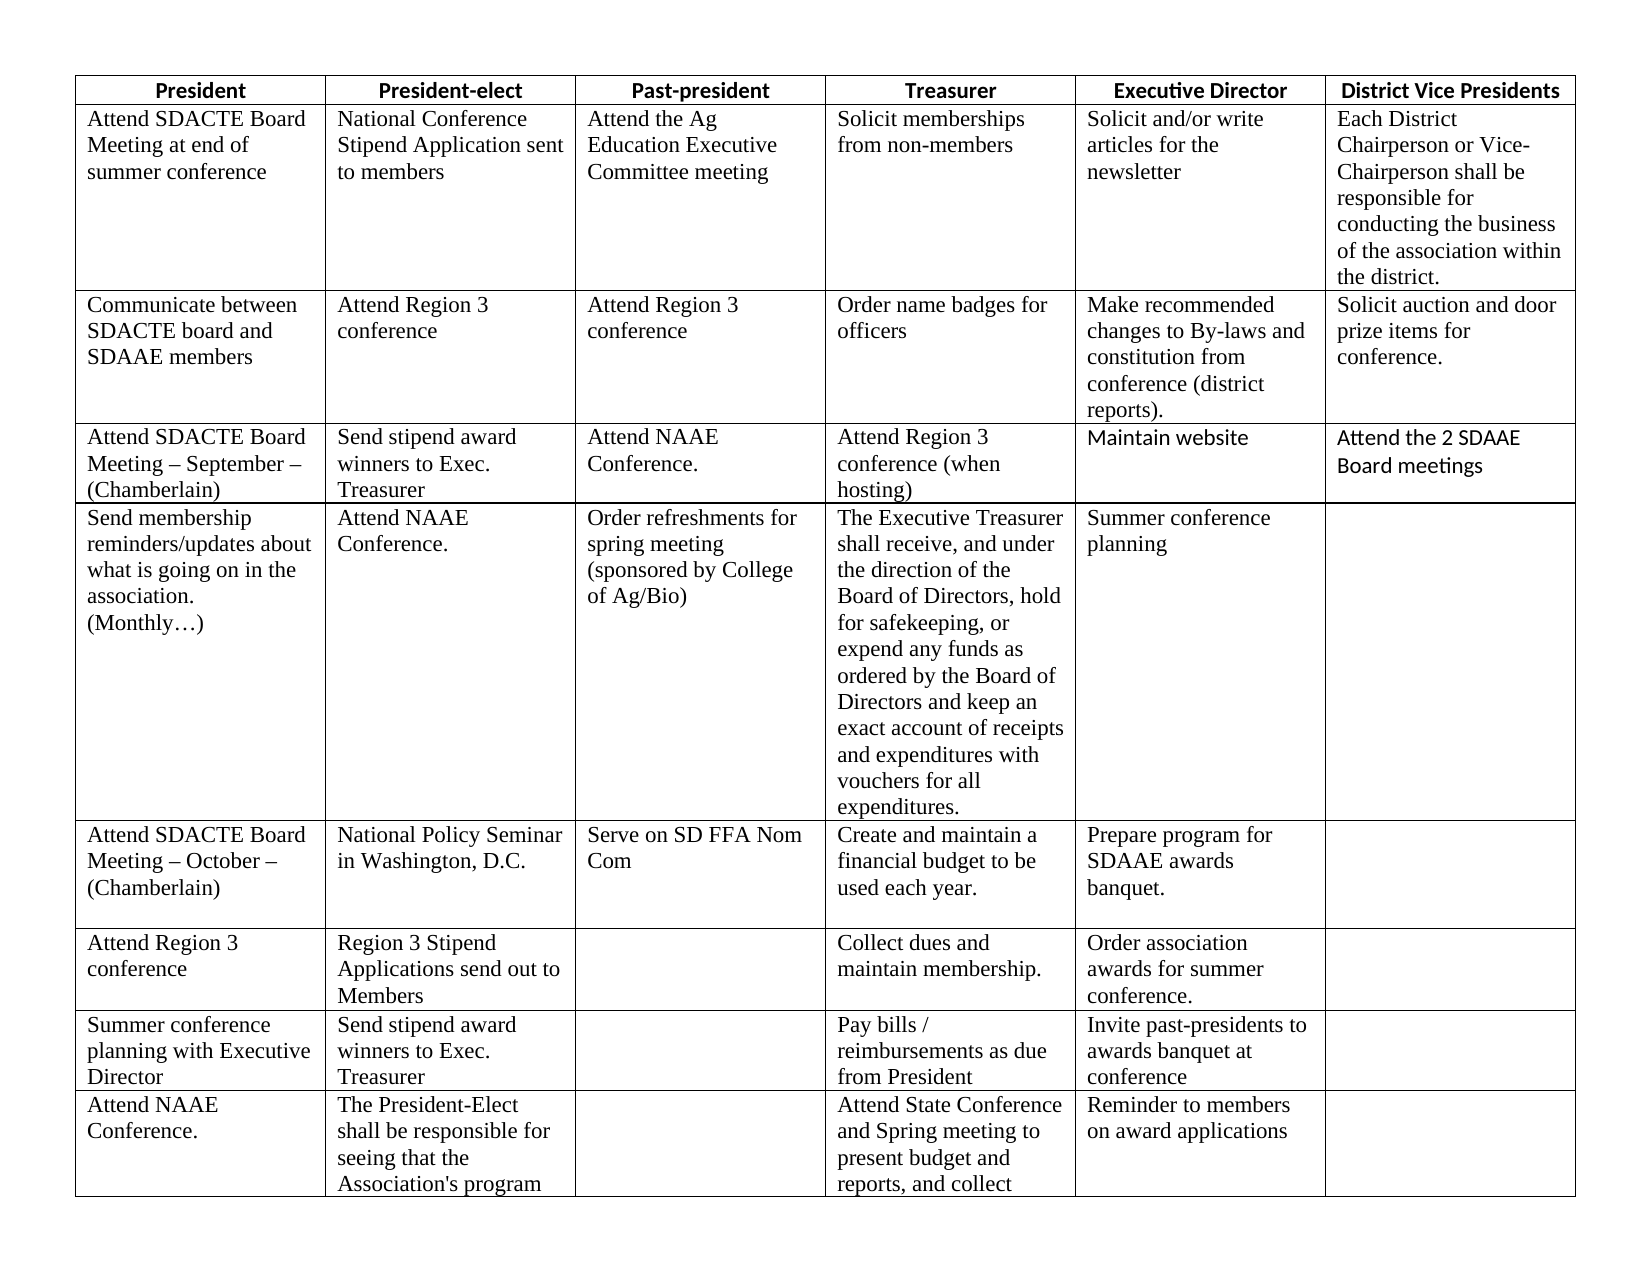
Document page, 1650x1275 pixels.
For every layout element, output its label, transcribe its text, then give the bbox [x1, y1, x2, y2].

table_cell [1326, 1091, 1575, 1196]
table_cell Invite past-presidents to awards banquet at conference [1076, 1011, 1325, 1090]
table_header President [76, 76, 325, 104]
table_cell Communicate between SDACTE board and SDAAE members [76, 291, 325, 422]
table_cell [1326, 1011, 1575, 1090]
table_cell Region 3 Stipend Applications send out to Members [326, 929, 575, 1010]
table_cell [1326, 504, 1575, 820]
table_cell Summer conference planning [1076, 504, 1325, 820]
table_cell Attend Region 3 conference [76, 929, 325, 1010]
table_cell Solicit auction and door prize items for conference. [1326, 291, 1575, 422]
table_cell Attend Region 3 conference [326, 291, 575, 422]
table_cell Order refreshments for spring meeting (sponsored by College of Ag/Bio) [576, 504, 825, 820]
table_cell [326, 1091, 575, 1196]
table_cell Send membership reminders/updates about what is going on in the association. (Monthly…) [76, 504, 325, 820]
table_cell The Executive Treasurer shall receive, and under the direction of the Board of Directors, hold for safekeeping, or expend any funds as ordered by the Board of Directors and keep an exact account of receipts and expenditures with vouchers for all expenditures. [826, 504, 1075, 820]
table_cell Serve on SD FFA Nom Com [576, 821, 825, 928]
table_cell Send stipend award winners to Exec. Treasurer [326, 1011, 575, 1090]
table_cell [576, 929, 825, 1010]
table_cell National Conference Stipend Application sent to members [326, 105, 575, 289]
table_cell Make recommended changes to By-laws and constitution from conference (district reports). [1076, 291, 1325, 422]
table_cell Send stipend award winners to Exec. Treasurer [326, 424, 575, 502]
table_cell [826, 1091, 1075, 1196]
table_cell Prepare program for SDAAE awards banquet. [1076, 821, 1325, 928]
table_cell Attend the Ag Education Executive Committee meeting [576, 105, 825, 289]
table_cell Attend SDACTE Board Meeting – September – (Chamberlain) [76, 424, 325, 502]
table_cell Attend NAAE Conference. [576, 424, 825, 502]
table_cell Solicit memberships from non-members [826, 105, 1075, 289]
table_header District Vice Presidents [1326, 76, 1575, 104]
table_cell Attend Region 3 conference (when hosting) [826, 424, 1075, 502]
table_cell Collect dues and maintain membership. [826, 929, 1075, 1010]
table_header Executive Director [1076, 76, 1325, 104]
table_cell Attend SDACTE Board Meeting at end of summer conference [76, 105, 325, 289]
table_cell Pay bills / reimbursements as due from President [826, 1011, 1075, 1090]
table_header Past-president [576, 76, 825, 104]
table_header Treasurer [826, 76, 1075, 104]
table_cell Maintain website [1076, 424, 1325, 502]
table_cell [76, 1091, 325, 1196]
table_cell Solicit and/or write articles for the newsletter [1076, 105, 1325, 289]
table_cell [576, 1091, 825, 1196]
table_cell Create and maintain a financial budget to be used each year. [826, 821, 1075, 928]
table_cell Attend the 2 SDAAE Board meetings [1326, 424, 1575, 502]
table_cell Attend Region 3 conference [576, 291, 825, 422]
table_cell [1326, 929, 1575, 1010]
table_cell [1076, 1091, 1325, 1196]
table_cell Summer conference planning with Executive Director [76, 1011, 325, 1090]
table_cell Order name badges for officers [826, 291, 1075, 422]
table_cell Attend SDACTE Board Meeting – October – (Chamberlain) [76, 821, 325, 928]
table_cell Attend NAAE Conference. [326, 504, 575, 820]
table_cell Each District Chairperson or Vice-Chairperson shall be responsible for conducting the business of the association within the district. [1326, 105, 1575, 289]
table_cell Order association awards for summer conference. [1076, 929, 1325, 1010]
table_cell [576, 1011, 825, 1090]
table_cell National Policy Seminar in Washington, D.C. [326, 821, 575, 928]
table_cell [1326, 821, 1575, 928]
table_header President-elect [326, 76, 575, 104]
